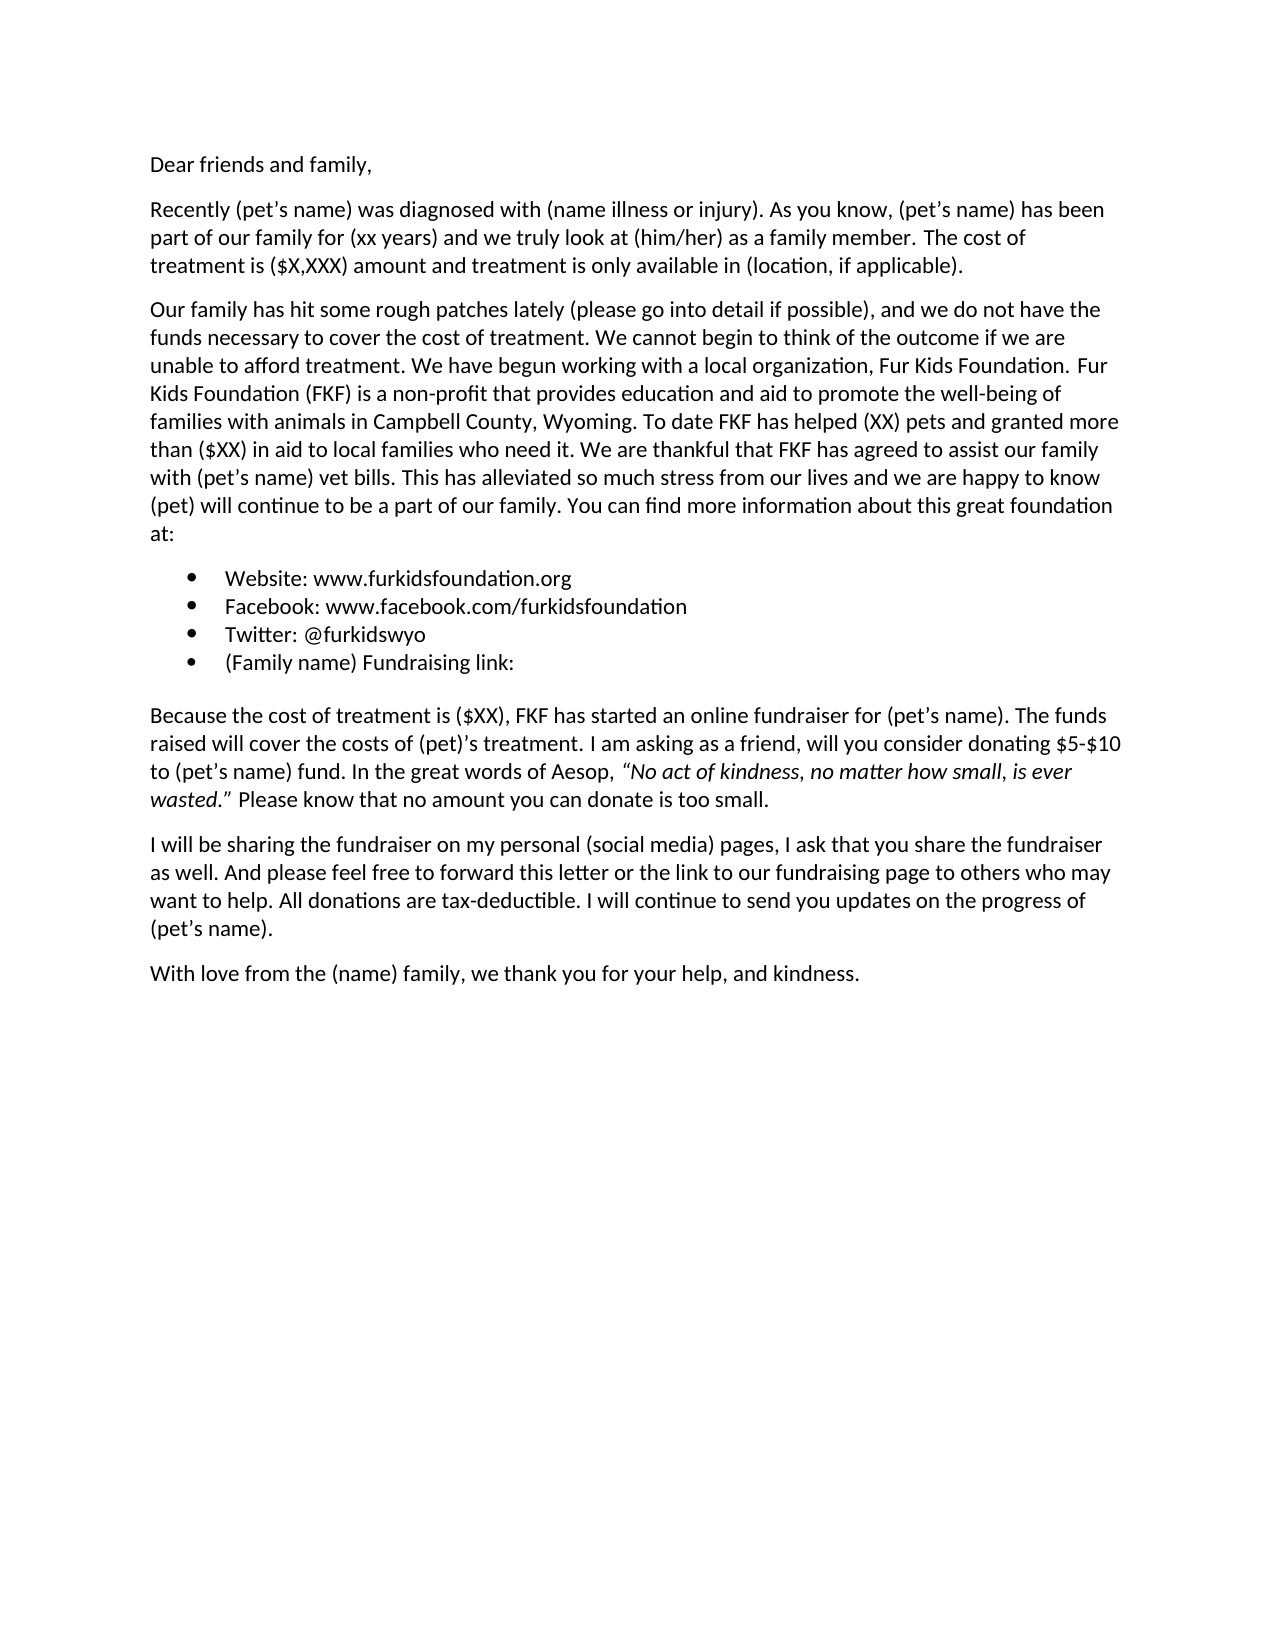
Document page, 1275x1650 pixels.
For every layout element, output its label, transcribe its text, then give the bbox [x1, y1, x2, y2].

list Facebook: www.facebook.com/furkidsfoundation [187, 592, 1125, 620]
list Website: www.furkidsfoundation.org [187, 564, 1125, 592]
text Our family has hit some rough patches lately (please go into detail if possible), and we do not have the funds necessary to cover the cost of treatment. We cannot begin to think of the outcome if we are unable to afford treatment. We have begun working with a local organization, Fur Kids Foundation. Fur Kids Foundation (FKF) is a non-profit that provides education and aid to promote the well-being of families with animals in Campbell County, Wyoming. To date FKF has helped (XX) pets and granted more than ($XX) in aid to local families who need it. We are thankful that FKF has agreed to assist our family with (pet’s name) vet bills. This has alleviated so much stress from our lives and we are happy to know (pet) will continue to be a part of our family. You can find more information about this great foundation at: [150, 295, 1125, 548]
text With love from the (name) family, we thank you for your help, and kindness. [150, 959, 1125, 987]
text Because the cost of treatment is ($XX), FKF has started an online fundraiser for (pet’s name). The funds raised will cover the costs of (pet)’s treatment. I am asking as a friend, will you consider donating $5-$10 to (pet’s name) fund. In the great words of Aesop, “No act of kindness, no matter how small, is ever wasted.” Please know that no amount you can donate is too small. [150, 701, 1125, 813]
list Twitter: @furkidswyo [187, 620, 1125, 648]
text Dear friends and family, [150, 150, 1125, 178]
text Recently (pet’s name) was diagnosed with (name illness or injury). As you know, (pet’s name) has been part of our family for (xx years) and we truly look at (him/her) as a family member. The cost of treatment is ($X,XXX) amount and treatment is only available in (location, if applicable). [150, 195, 1125, 279]
text I will be sharing the fundraiser on my personal (social media) pages, I ask that you share the fundraiser as well. And please feel free to forward this letter or the link to our fundraising page to others who may want to help. All donations are tax-deductible. I will continue to send you updates on the progress of (pet’s name). [150, 830, 1125, 942]
list (Family name) Fundraising link: [187, 648, 1125, 676]
